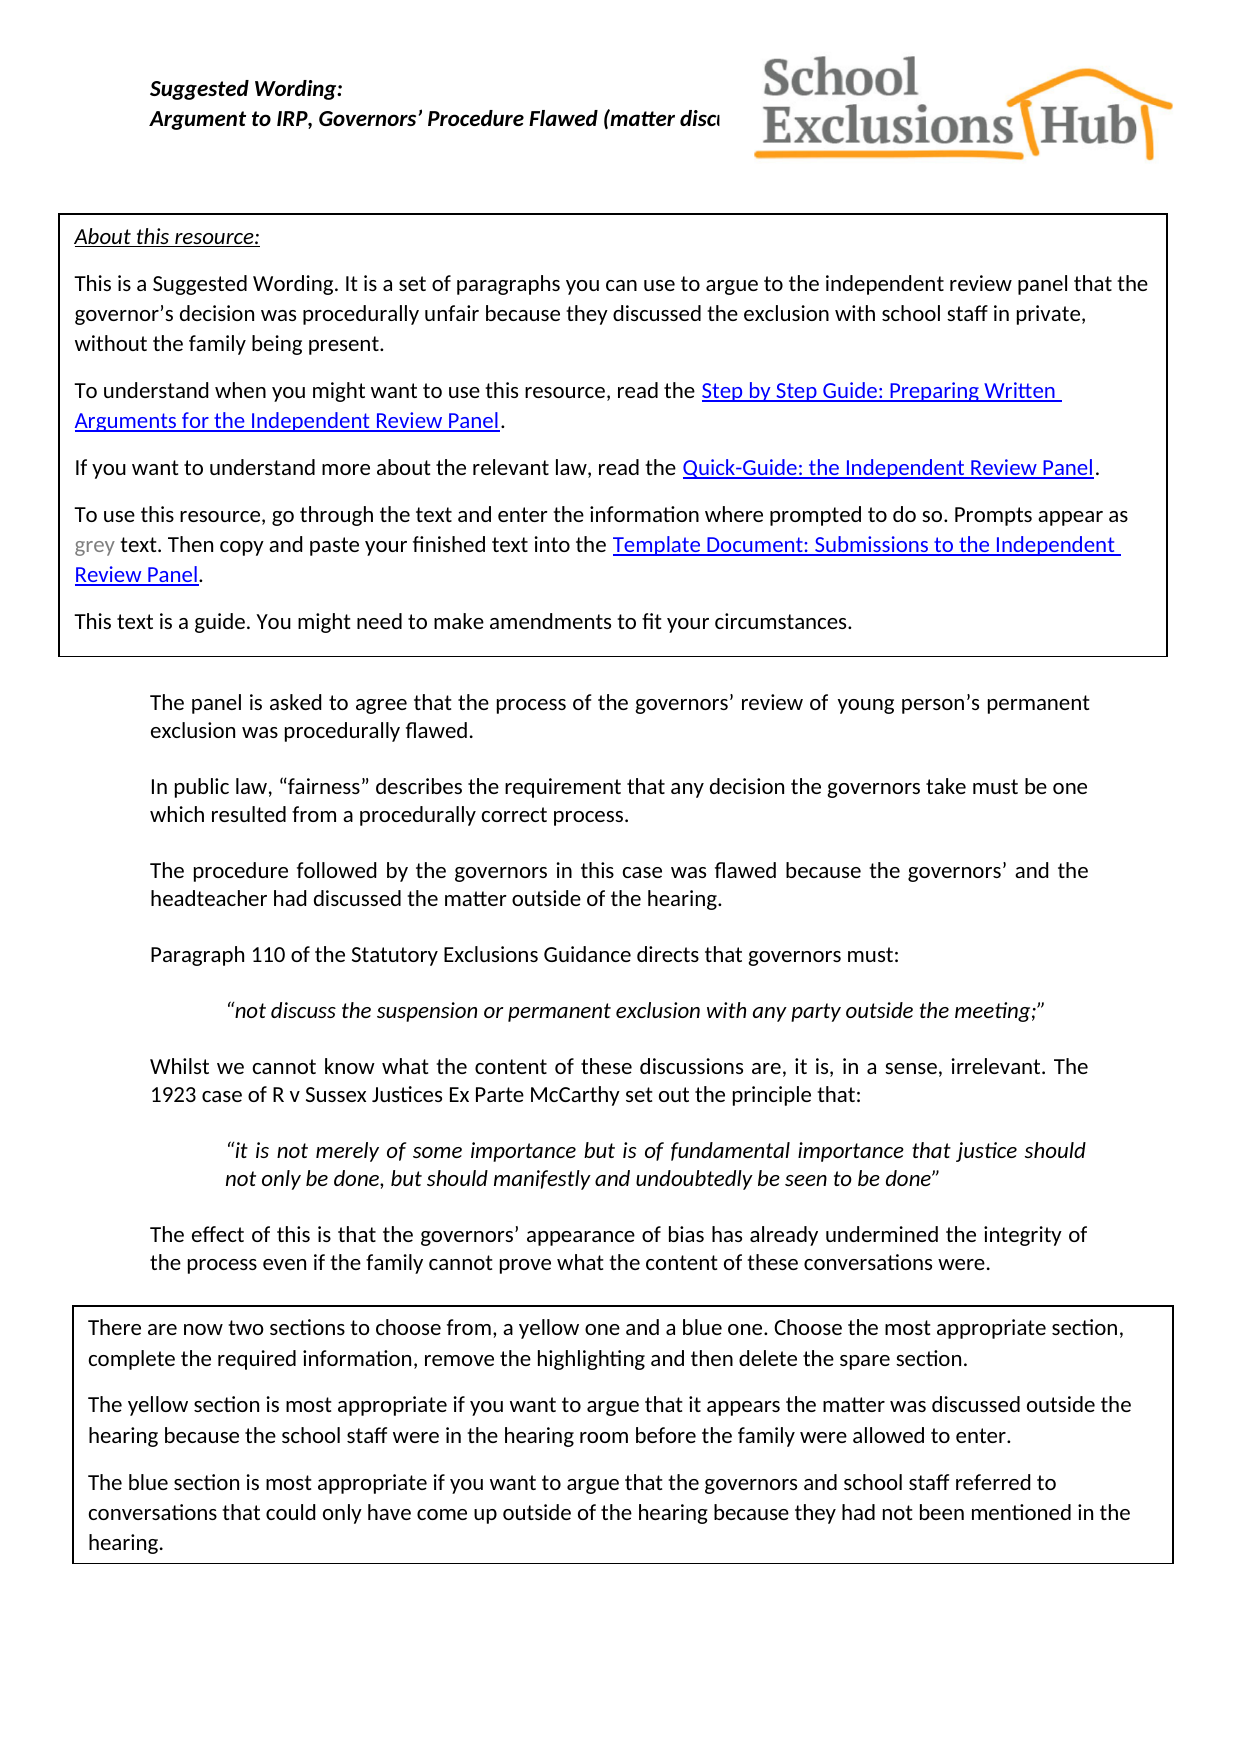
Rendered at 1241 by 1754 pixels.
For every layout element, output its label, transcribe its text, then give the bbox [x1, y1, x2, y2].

text The procedure followed by the governors in this case was flawed because the governors’ and the headteacher had discussed the matter outside of the hearing. [150, 856, 1090, 912]
picture [717, 26, 1190, 177]
text In public law, “fairness” describes the requirement that any decision the governors take must be one which resulted from a procedurally correct process. [150, 772, 1090, 828]
text The effect of this is that the governors’ appearance of bias has already undermined the integrity of the process even if the family cannot prove what the content of these conversations were. [150, 1220, 1090, 1276]
text “not discuss the suspension or permanent exclusion with any party outside the meeting;” [150, 996, 1090, 1024]
text The panel is asked to agree that the process of the governors’ review of ’s permanent exclusion was procedurally flawed. [150, 657, 1090, 744]
text Paragraph 110 of the Statutory Exclusions Guidance directs that governors must: [150, 940, 1090, 968]
text “it is not merely of some importance but is of fundamental importance that justice should not only be done, but should manifestly and undoubtedly be seen to be done” [225, 1136, 1090, 1192]
text Whilst we cannot know what the content of these discussions are, it is, in a sense, irrelevant. The 1923 case of R v Sussex Justices Ex Parte McCarthy set out the principle that: [150, 1052, 1090, 1108]
